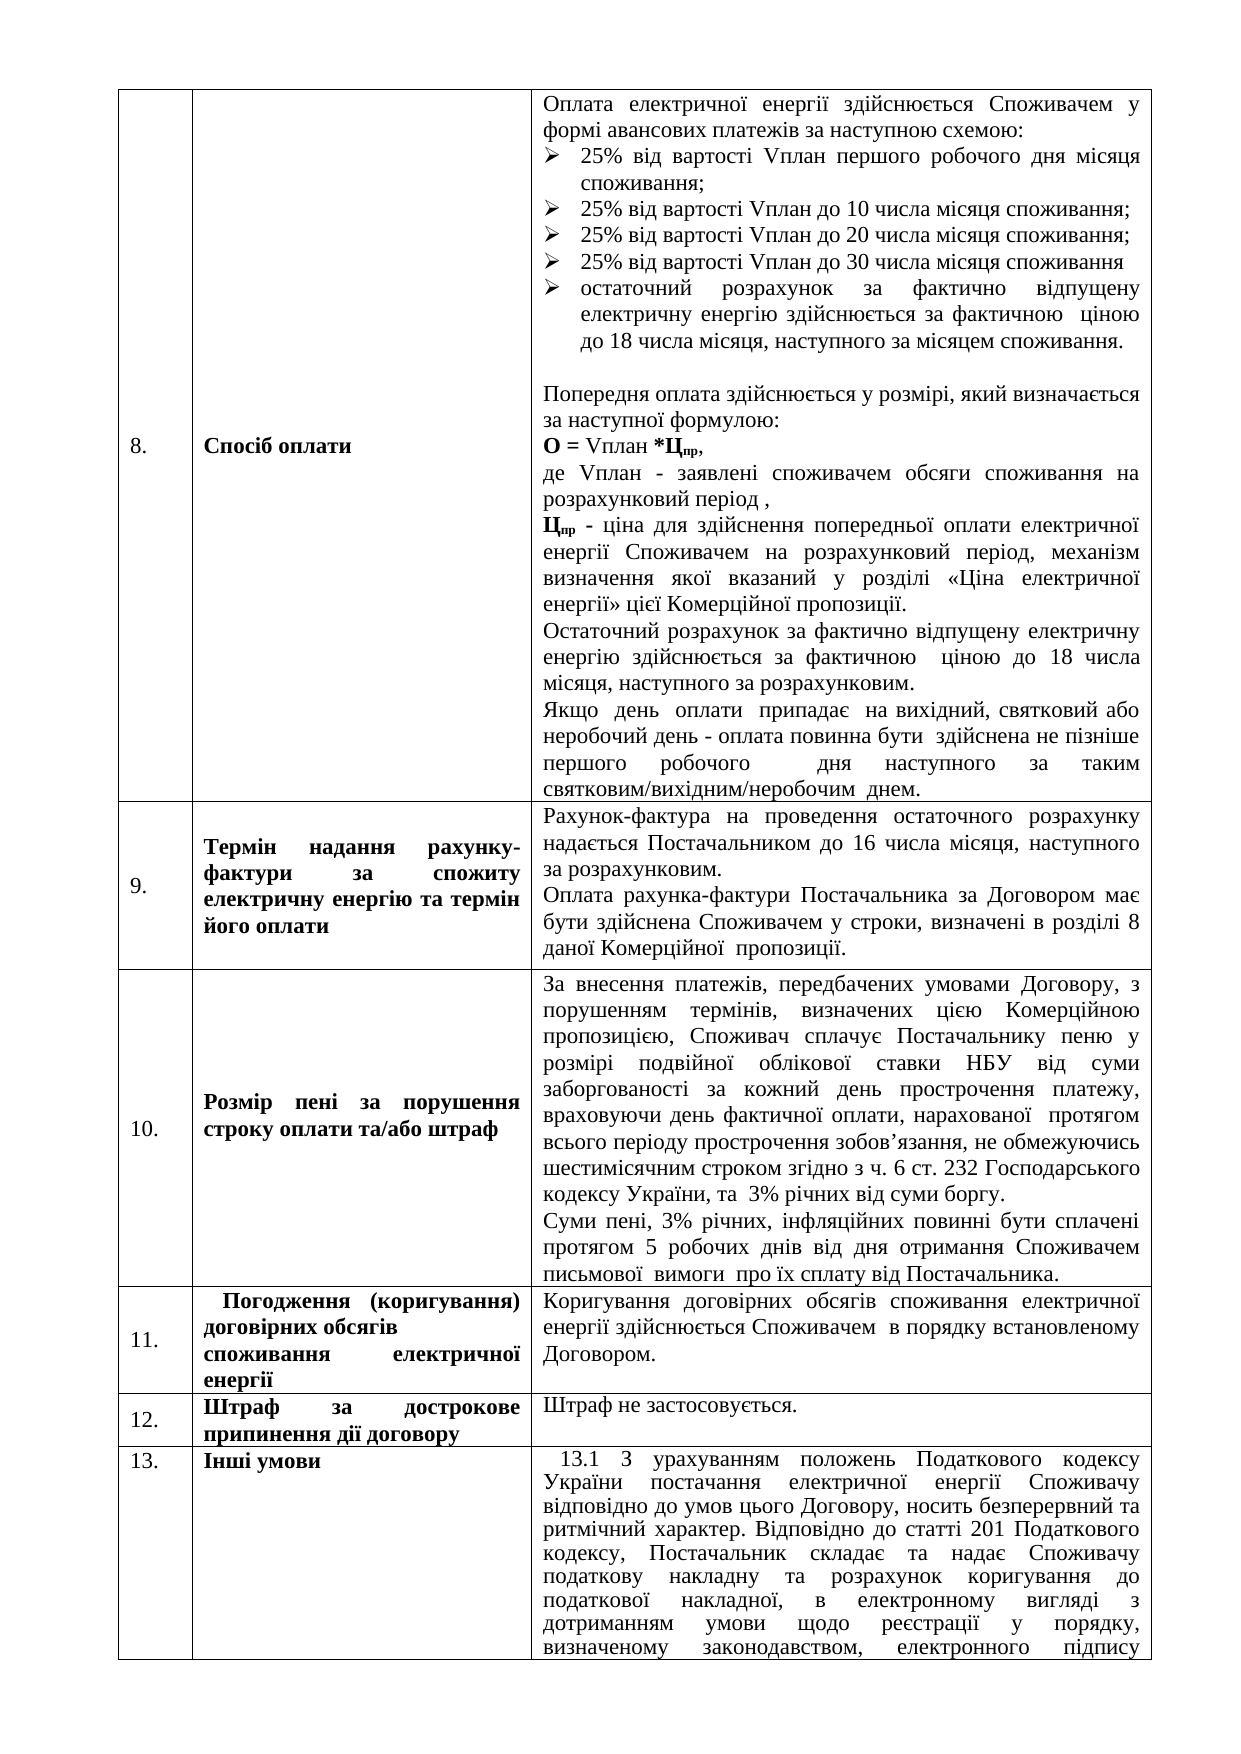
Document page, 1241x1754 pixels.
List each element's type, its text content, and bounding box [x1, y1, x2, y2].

table_cell Оплата електричної енергії здійснюється Споживачем у формі авансових платежів за наступною схемою: 25% від вартості Vплан першого робочого дня місяця споживання; 25% від вартості Vплан до 10 числа місяця споживання; 25% від вартості Vплан до 20 числа місяця споживання; 25% від вартості Vплан до 30 числа місяця споживання остаточний розрахунок за фактично відпущену електричну енергію здійснюється за фактичною ціною до 18 числа місяця, наступного за місяцем споживання. Попередня оплата здійснюється у розмірі, який визначається за наступної формулою: O = Vплан *Цпр, де Vплан - заявлені споживачем обсяги споживання на розрахунковий період , Цпр - ціна для здійснення попередньої оплати електричної енергії Споживачем на розрахунковий період, механізм визначення якої вказаний у розділі «Ціна електричної енергії» цієї Комерційної пропозиції. Остаточний розрахунок за фактично відпущену електричну енергію здійснюється за фактичною ціною до 18 числа місяця, наступного за розрахунковим. Якщо день оплати припадає на вихідний, святковий або неробочий день - оплата повинна бути здійснена не пізніше першого робочого дня наступного за таким святковим/вихідним/неробочим днем. [532, 90, 1151, 801]
table_cell Штраф не застосовується. [532, 1394, 1151, 1446]
table_cell 12. [119, 1394, 192, 1446]
table_cell 9. [119, 802, 192, 969]
table_cell Інші умови [193, 1447, 531, 1659]
table_cell Штраф за дострокове припинення дії договору [193, 1394, 531, 1446]
table_cell Погодження (коригування) договірних обсягів споживання електричної енергії [193, 1287, 531, 1392]
table_cell За внесення платежів, передбачених умовами Договору, з порушенням термінів, визначених цією Комерційною пропозицією, Споживач сплачує Постачальнику пеню у розмірі подвійної облікової ставки НБУ від суми заборгованості за кожний день прострочення платежу, враховуючи день фактичної оплати, нарахованої протягом всього періоду прострочення зобов’язання, не обмежуючись шестимісячним строком згідно з ч. 6 ст. 232 Господарського кодексу України, та 3% річних від суми боргу. Суми пені, 3% річних, інфляційних повинні бути сплачені протягом 5 робочих днів від дня отримання Споживачем письмової вимоги про їх сплату від Постачальника. [532, 970, 1151, 1286]
table_cell 10. [119, 970, 192, 1286]
table_cell Розмір пені за порушення строку оплати та/або штраф [193, 970, 531, 1286]
table_cell Коригування договірних обсягів споживання електричної енергії здійснюється Споживачем в порядку встановленому Договором. [532, 1287, 1151, 1392]
table_cell 13. [119, 1447, 192, 1659]
table_cell Спосіб оплати [193, 90, 531, 801]
table_cell 11. [119, 1287, 192, 1392]
table_cell 8. [119, 90, 192, 801]
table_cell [532, 1447, 1151, 1659]
table_cell Термін надання рахунку-фактури за спожиту електричну енергію та термін його оплати [193, 802, 531, 969]
table_cell Рахунок-фактура на проведення остаточного розрахунку надається Постачальником до 16 числа місяця, наступного за розрахунковим. Оплата рахунка-фактури Постачальника за Договором має бути здійснена Споживачем у строки, визначені в розділі 8 даної Комерційної пропозиції. [532, 802, 1151, 969]
